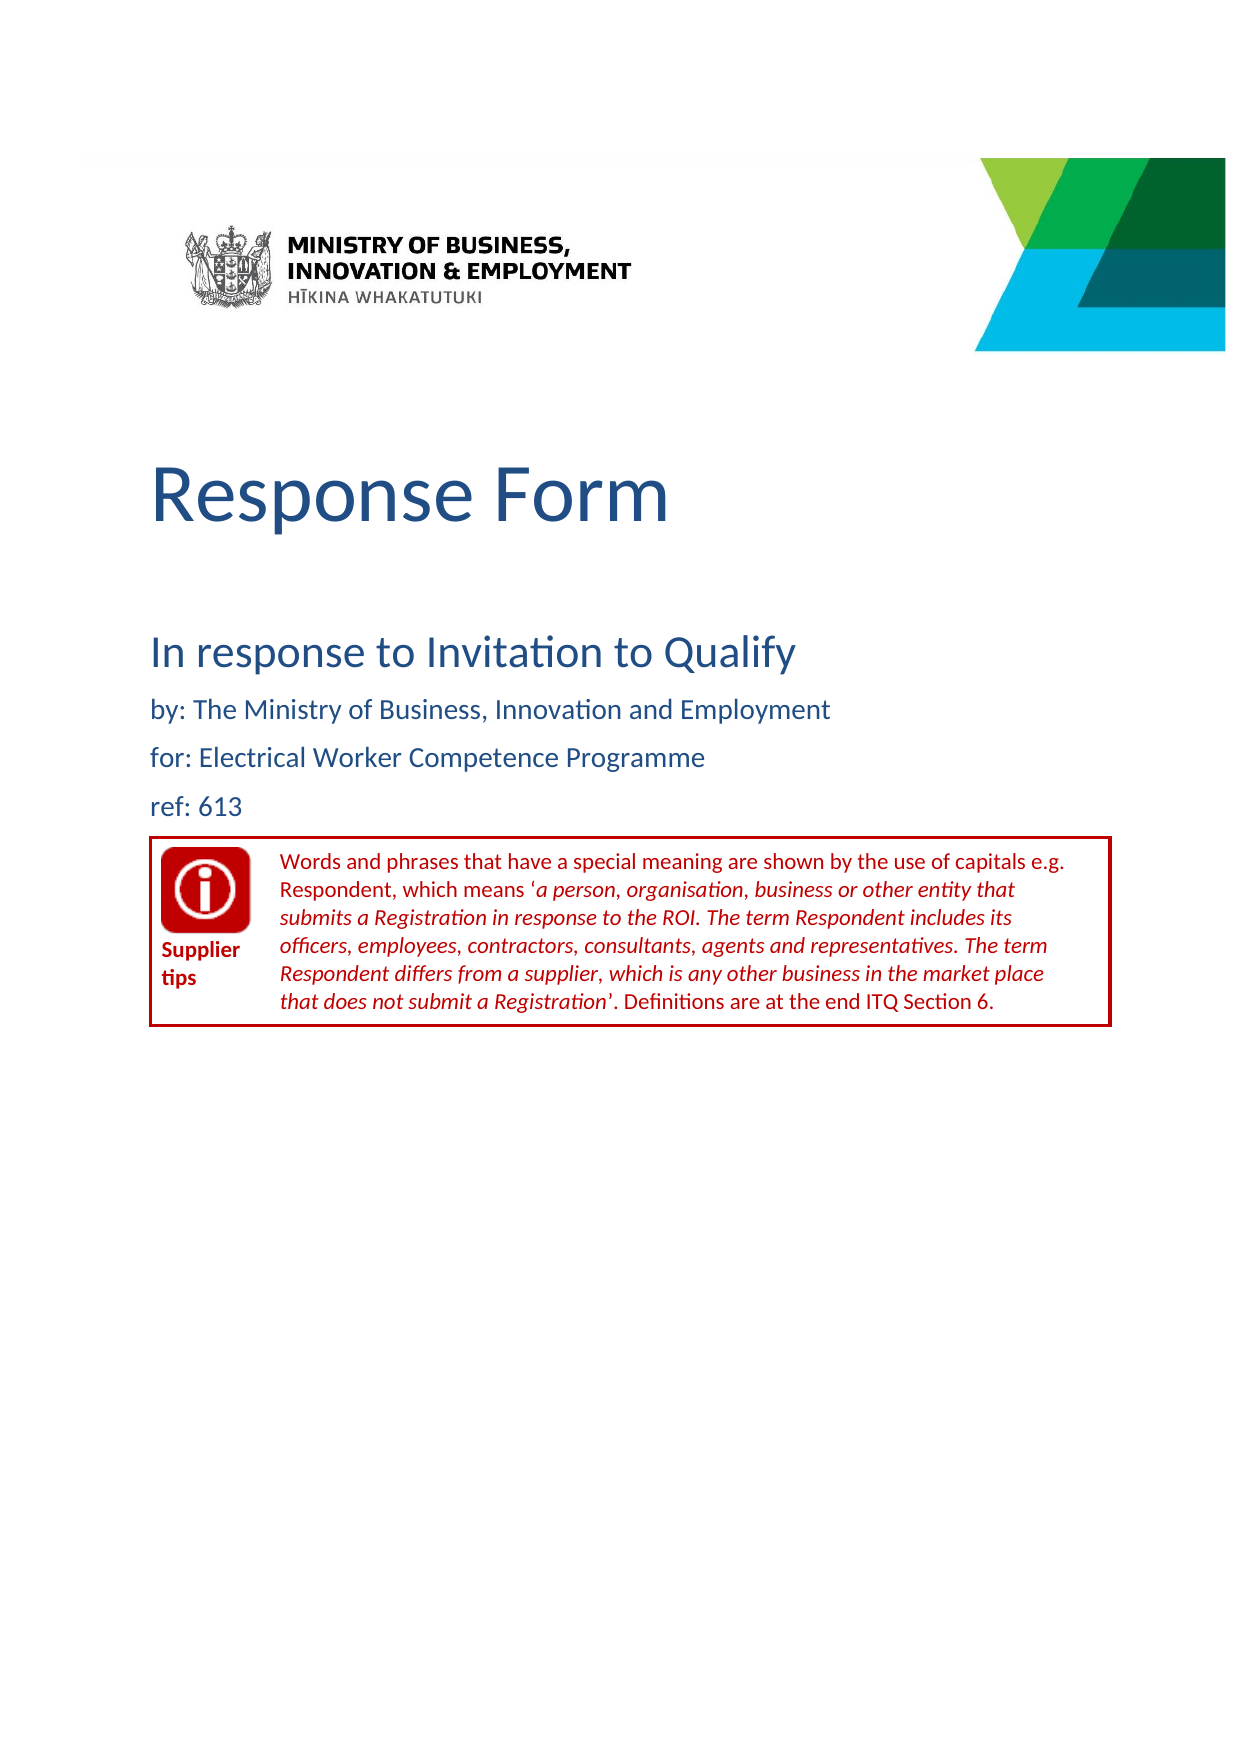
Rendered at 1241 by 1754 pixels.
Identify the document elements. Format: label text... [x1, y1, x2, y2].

picture [79, 158, 1226, 357]
text ref: 613 [150, 788, 1090, 823]
table_header Supplier tips [152, 839, 268, 1024]
text for: Electrical Worker Competence Programme [150, 739, 1090, 775]
text Response Form [150, 440, 1090, 542]
table_header Words and phrases that have a special meaning are shown by the use of capitals e.g. Respondent, which means ‘a person, organisation, business or other entity that submits a Registration in response to the ROI. The term Respondent includes its officers, employees, contractors, consultants, agents and representatives. The term Respondent differs from a supplier, which is any other business in the market place that does not submit a Registration’. Definitions are at the end ITQ Section 6. [268, 839, 1108, 1024]
picture [161, 847, 253, 935]
text by: The Ministry of Business, Innovation and Employment [150, 691, 1090, 727]
text In response to Invitation to Qualify [150, 623, 1090, 679]
